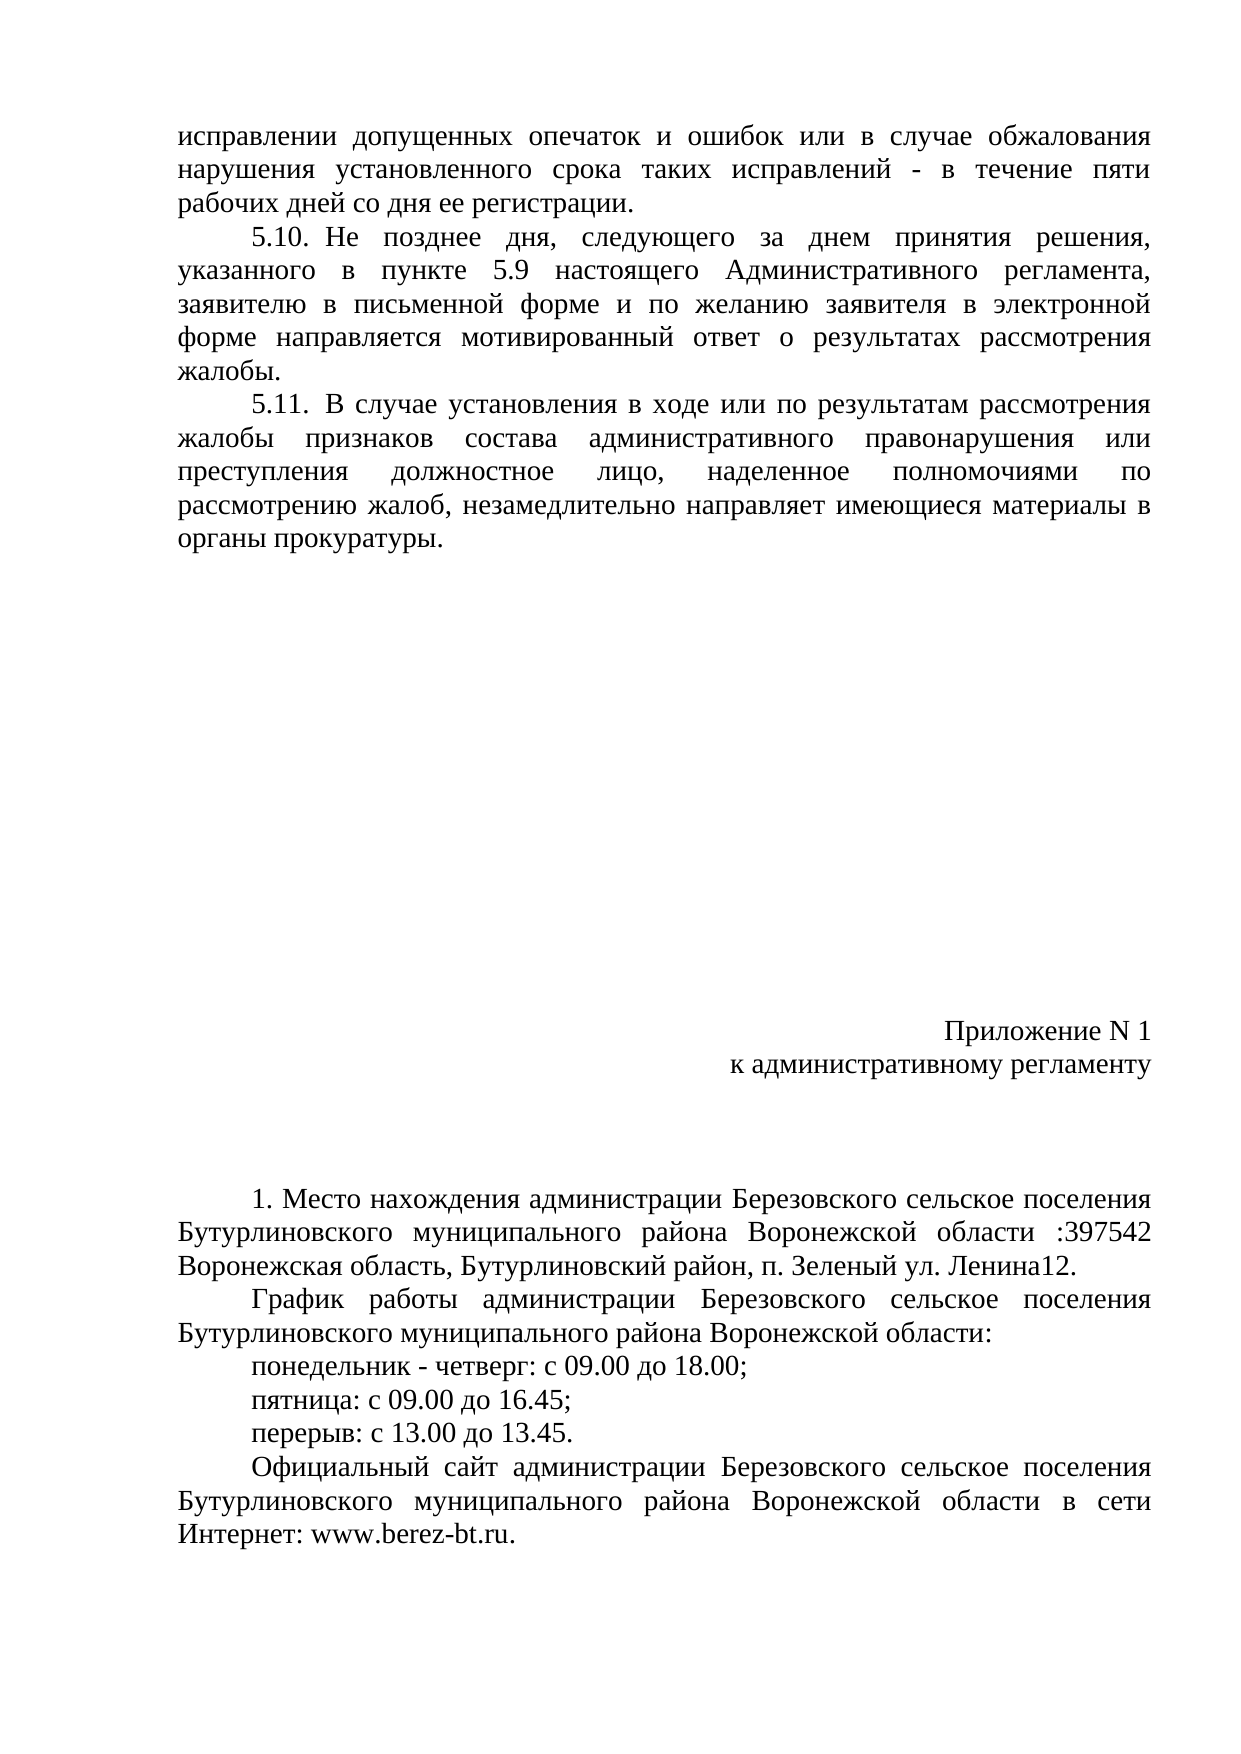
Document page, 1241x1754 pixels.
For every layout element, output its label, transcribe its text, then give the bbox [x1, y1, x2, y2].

list Не позднее дня, следующего за днем принятия решения, указанного в пункте 5.9 настоящего Административного регламента, заявителю в письменной форме и по желанию заявителя в электронной форме направляется мотивированный ответ о результатах рассмотрения жалобы. [177, 219, 1152, 386]
list В случае установления в ходе или по результатам рассмотрения жалобы признаков состава административного правонарушения или преступления должностное лицо, наделенное полномочиями по рассмотрению жалоб, незамедлительно направляет имеющиеся материалы в органы прокуратуры. [177, 386, 1152, 554]
text 1. Место нахождения администрации Березовского сельское поселения Бутурлиновского муниципального района Воронежской области :397542 Воронежская область, Бутурлиновский район, п. Зеленый ул. Ленина12. [177, 1181, 1152, 1281]
text понедельник - четверг: с 09.00 до 18.00; [177, 1348, 1152, 1382]
text Приложение N 1 [177, 1013, 1152, 1047]
text перерыв: с 13.00 до 13.45. [177, 1416, 1152, 1449]
text к административному регламенту [177, 1047, 1152, 1080]
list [177, 118, 1152, 219]
text пятница: с 09.00 до 16.45; [177, 1382, 1152, 1416]
text Официальный сайт администрации Березовского сельское поселения Бутурлиновского муниципального района Воронежской области в сети Интернет: www.berez-bt.ru. [177, 1449, 1152, 1550]
text График работы администрации Березовского сельское поселения Бутурлиновского муниципального района Воронежской области: [177, 1281, 1152, 1348]
